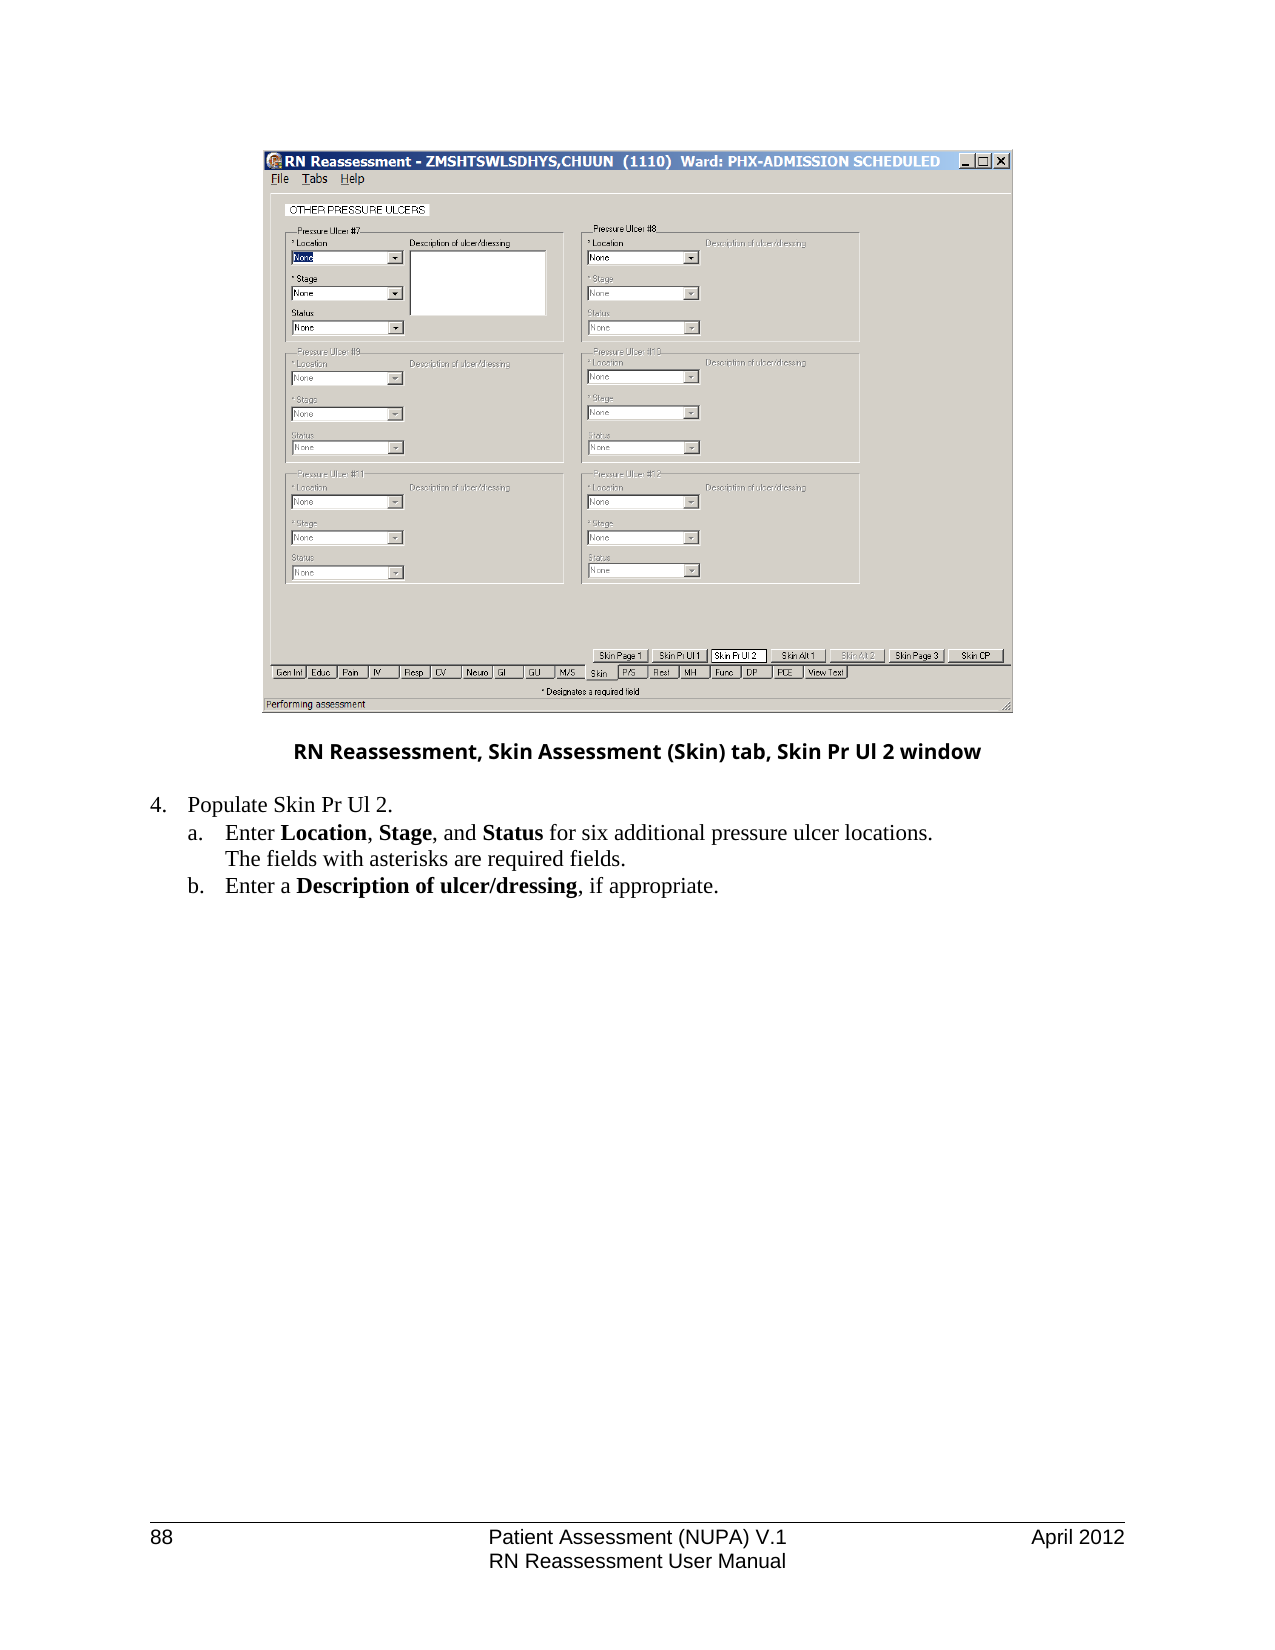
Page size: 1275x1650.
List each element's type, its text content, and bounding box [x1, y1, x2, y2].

list Enter a Description of ulcer/dressing, if appropriate. [187, 872, 1125, 898]
picture [262, 149, 1013, 713]
list Populate Skin Pr Ul 2. [150, 791, 1125, 817]
list Enter Location, Stage, and Status for six additional pressure ulcer locations. The fields with asterisks are required fields. [187, 819, 1125, 872]
text RN Reassessment, Skin Assessment (Skin) tab, Skin Pr Ul 2 window [150, 737, 1125, 766]
